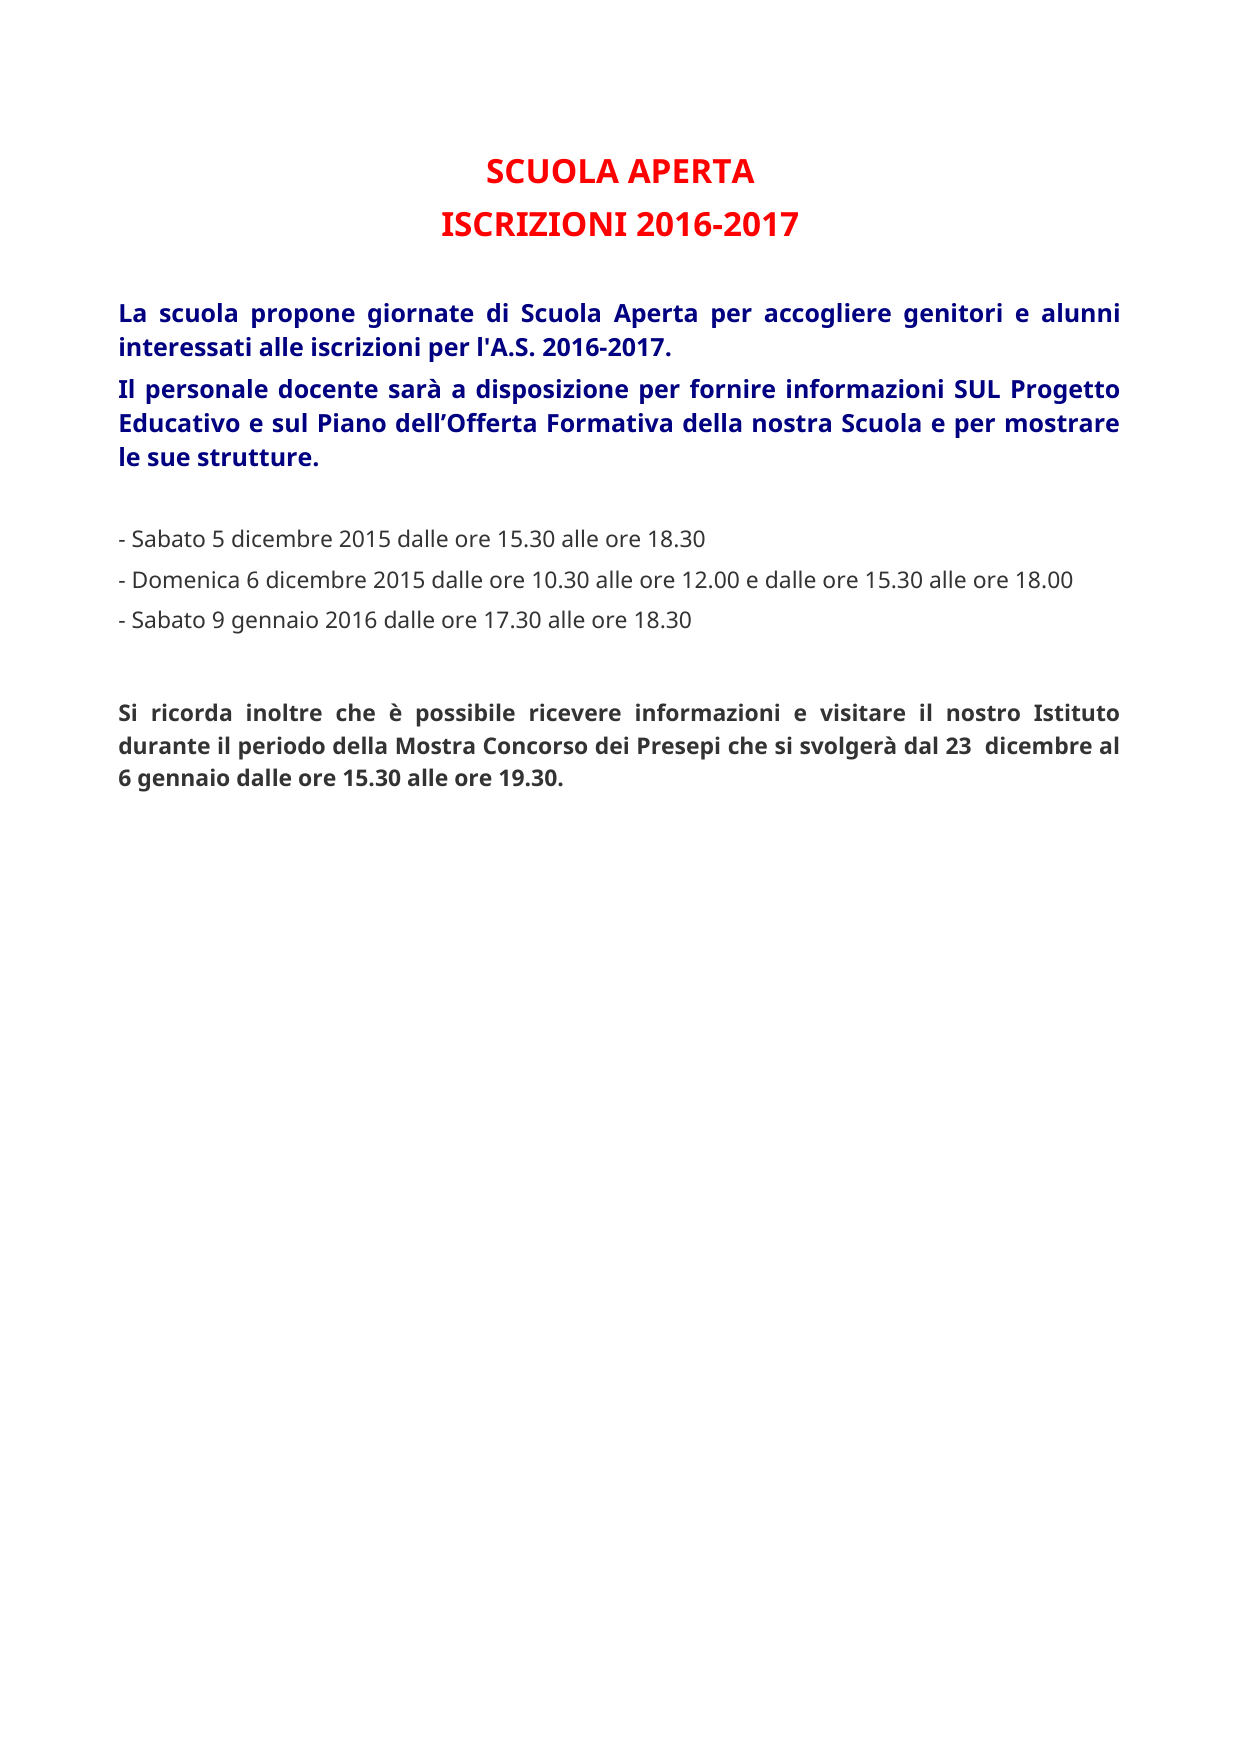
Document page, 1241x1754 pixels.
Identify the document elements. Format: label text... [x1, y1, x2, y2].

text La scuola propone giornate di Scuola Aperta per accogliere genitori e alunni interessati alle iscrizioni per l'A.S. 2016-2017. [118, 296, 1122, 364]
text SCUOLA APERTA [118, 148, 1122, 193]
text - Sabato 5 dicembre 2015 dalle ore 15.30 alle ore 18.30 [118, 522, 1122, 555]
text ISCRIZIONI 2016-2017 [118, 201, 1122, 246]
text Si ricorda inoltre che è possibile ricevere informazioni e visitare il nostro Istituto durante il periodo della Mostra Concorso dei Presepi che si svolgerà dal 23 dicembre al 6 gennaio dalle ore 15.30 alle ore 19.30. [118, 696, 1122, 794]
text - Domenica 6 dicembre 2015 dalle ore 10.30 alle ore 12.00 e dalle ore 15.30 alle ore 18.00 [118, 562, 1122, 595]
text Il personale docente sarà a disposizione per fornire informazioni SUL Progetto Educativo e sul Piano dell’Offerta Formativa della nostra Scuola e per mostrare le sue strutture. [118, 372, 1122, 474]
text - Sabato 9 gennaio 2016 dalle ore 17.30 alle ore 18.30 [118, 603, 1122, 635]
